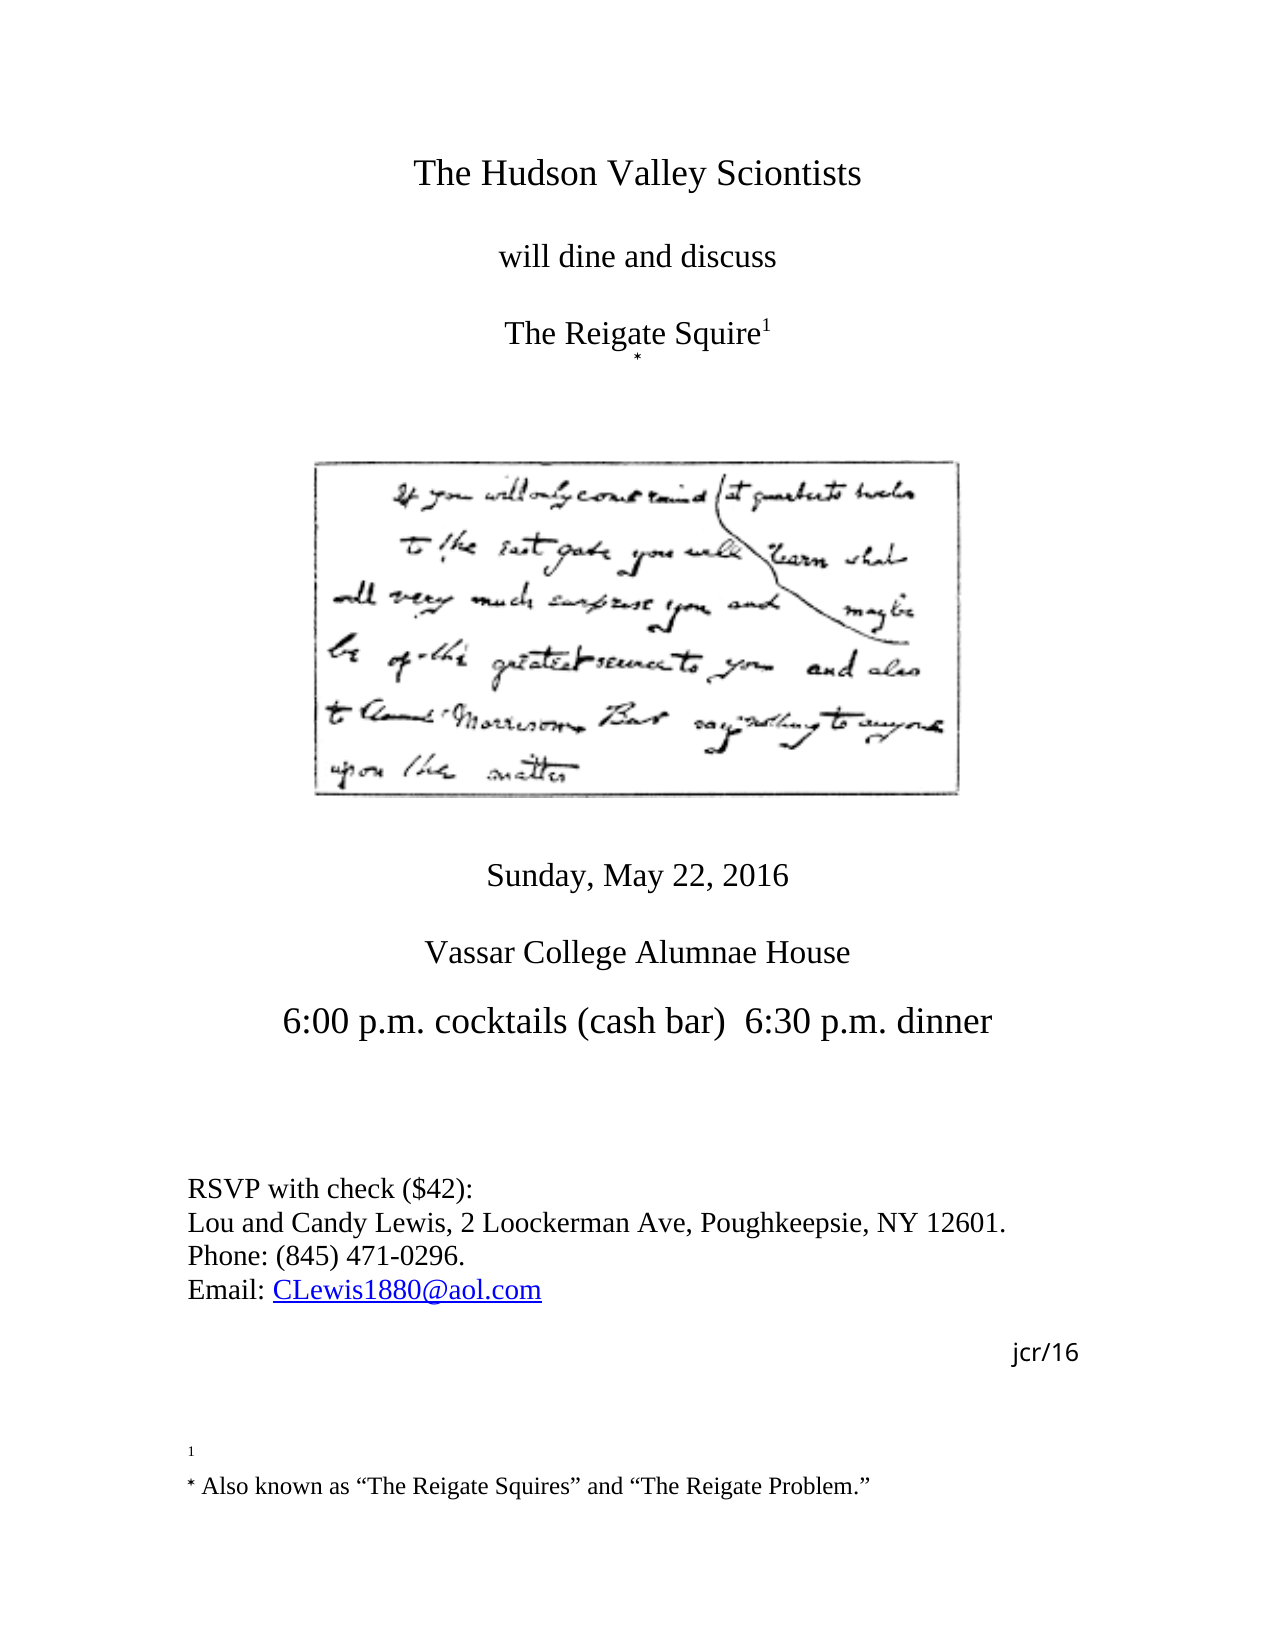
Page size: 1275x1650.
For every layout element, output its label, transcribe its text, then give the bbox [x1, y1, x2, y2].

text jcr/16 [937, 1334, 1087, 1368]
text Lou and Candy Lewis, 2 Loockerman Ave, Poughkeepsie, NY 12601. [187, 1205, 1087, 1238]
text Email: CLewis1880@aol.com [187, 1272, 1087, 1306]
text Phone: (845) 471-0296. [187, 1238, 1087, 1272]
text Sunday, May 22, 2016 [187, 855, 1087, 893]
picture [313, 460, 962, 798]
text The Reigate Squire [187, 313, 1087, 351]
text RSVP with check ($42): [187, 1171, 1087, 1205]
text 6:00 p.m. cocktails (cash bar) 6:30 p.m. dinner [187, 999, 1087, 1042]
text The Hudson Valley Sciontists [187, 150, 1087, 193]
text Vassar College Alumnae House [187, 932, 1087, 970]
text will dine and discuss [187, 236, 1087, 274]
